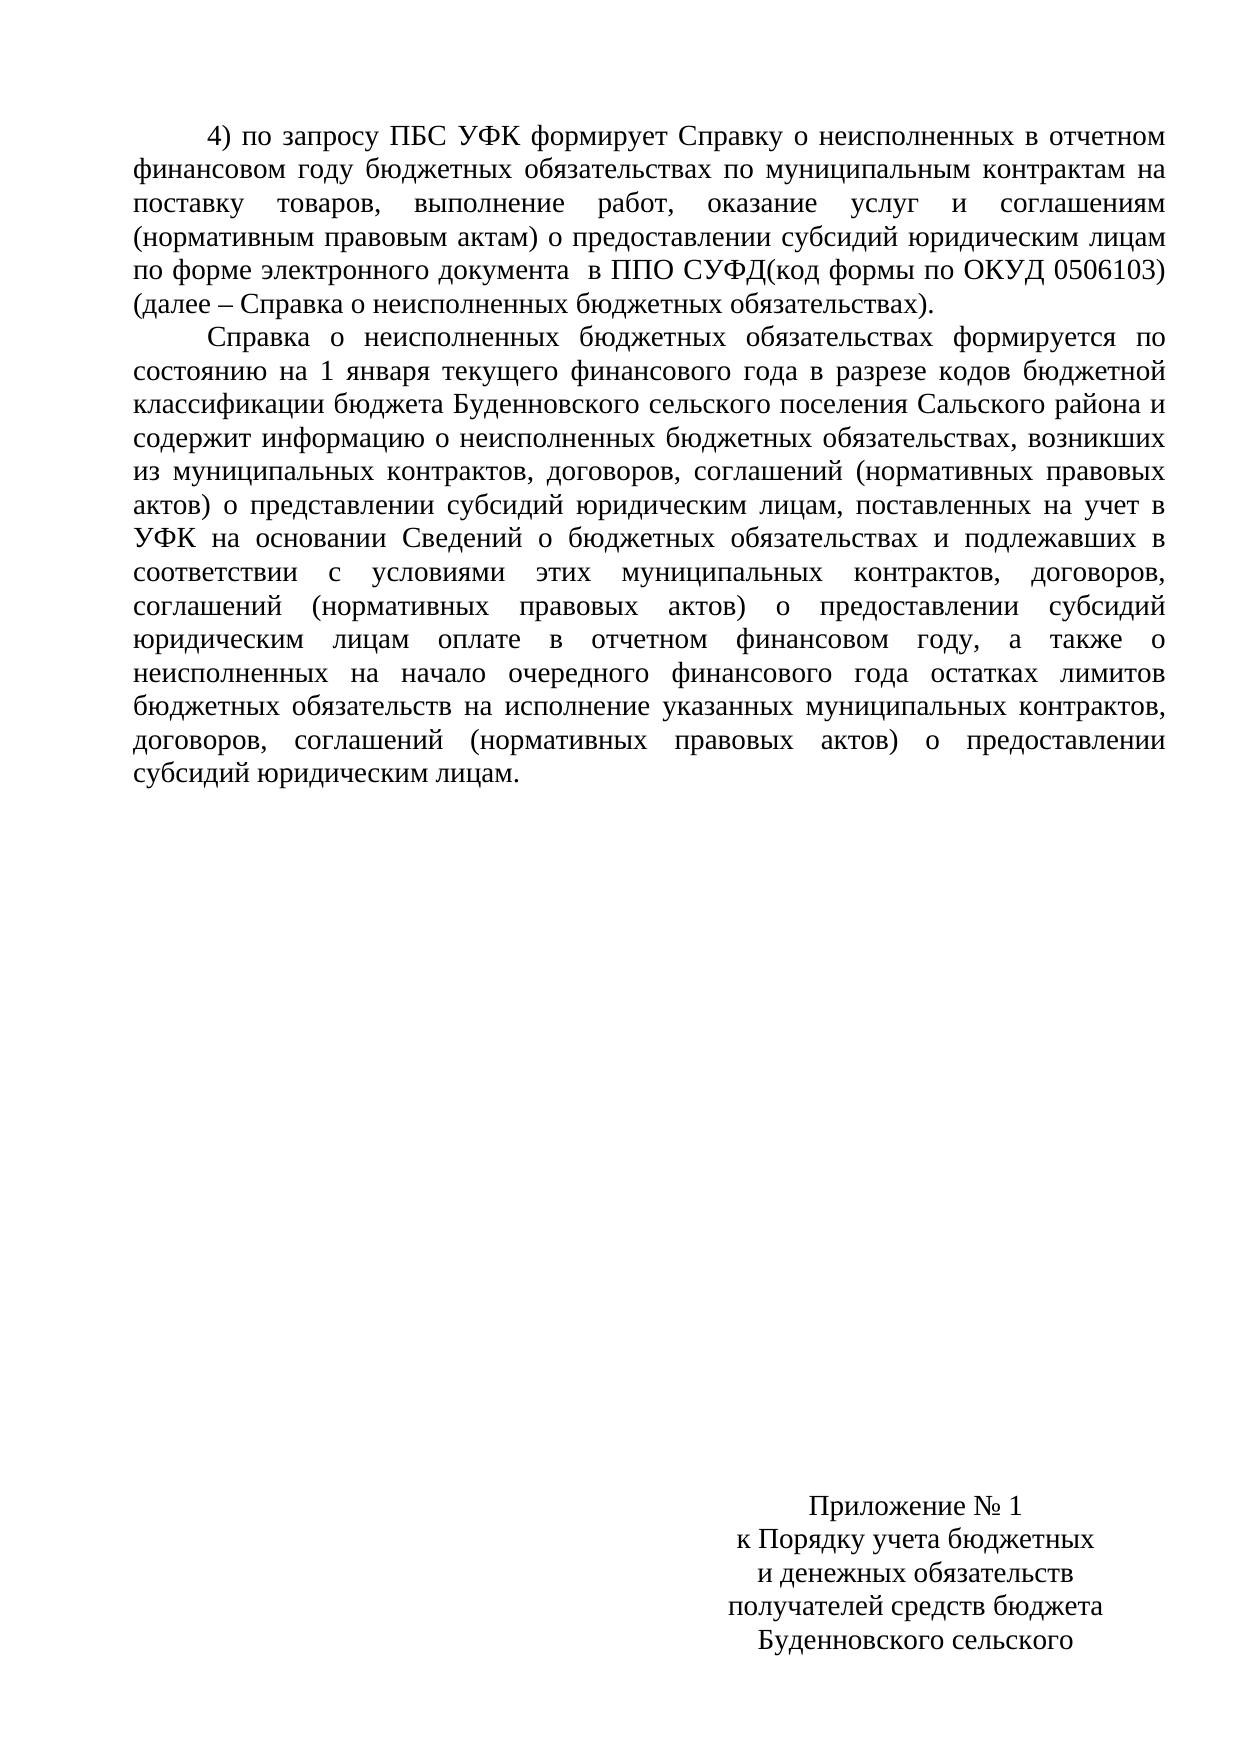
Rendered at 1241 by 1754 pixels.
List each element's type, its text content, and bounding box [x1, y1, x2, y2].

text Справка о неисполненных бюджетных обязательствах формируется по состоянию на 1 января текущего финансового года в разрезе кодов бюджетной классификации бюджета Буденновского сельского поселения Сальского района и содержит информацию о неисполненных бюджетных обязательствах, возникших из муниципальных контрактов, договоров, соглашений (нормативных правовых актов) о представлении субсидий юридическим лицам, поставленных на учет в УФК на основании Сведений о бюджетных обязательствах и подлежавших в соответствии с условиями этих муниципальных контрактов, договоров, соглашений (нормативных правовых актов) о предоставлении субсидий юридическим лицам оплате в отчетном финансовом году, а также о неисполненных на начало очередного финансового года остатках лимитов бюджетных обязательств на исполнение указанных муниципальных контрактов, договоров, соглашений (нормативных правовых актов) о предоставлении субсидий юридическим лицам. [133, 319, 1167, 789]
text 4) по запросу ПБС УФК формирует Справку о неисполненных в отчетном финансовом году бюджетных обязательствах по муниципальным контрактам на поставку товаров, выполнение работ, оказание услуг и соглашениям (нормативным правовым актам) о предоставлении субсидий юридическим лицам по форме электронного документа в ППО СУФД(код формы по ОКУД 0506103) (далее – Справка о неисполненных бюджетных обязательствах). [133, 118, 1167, 319]
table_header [694, 1488, 1137, 1656]
